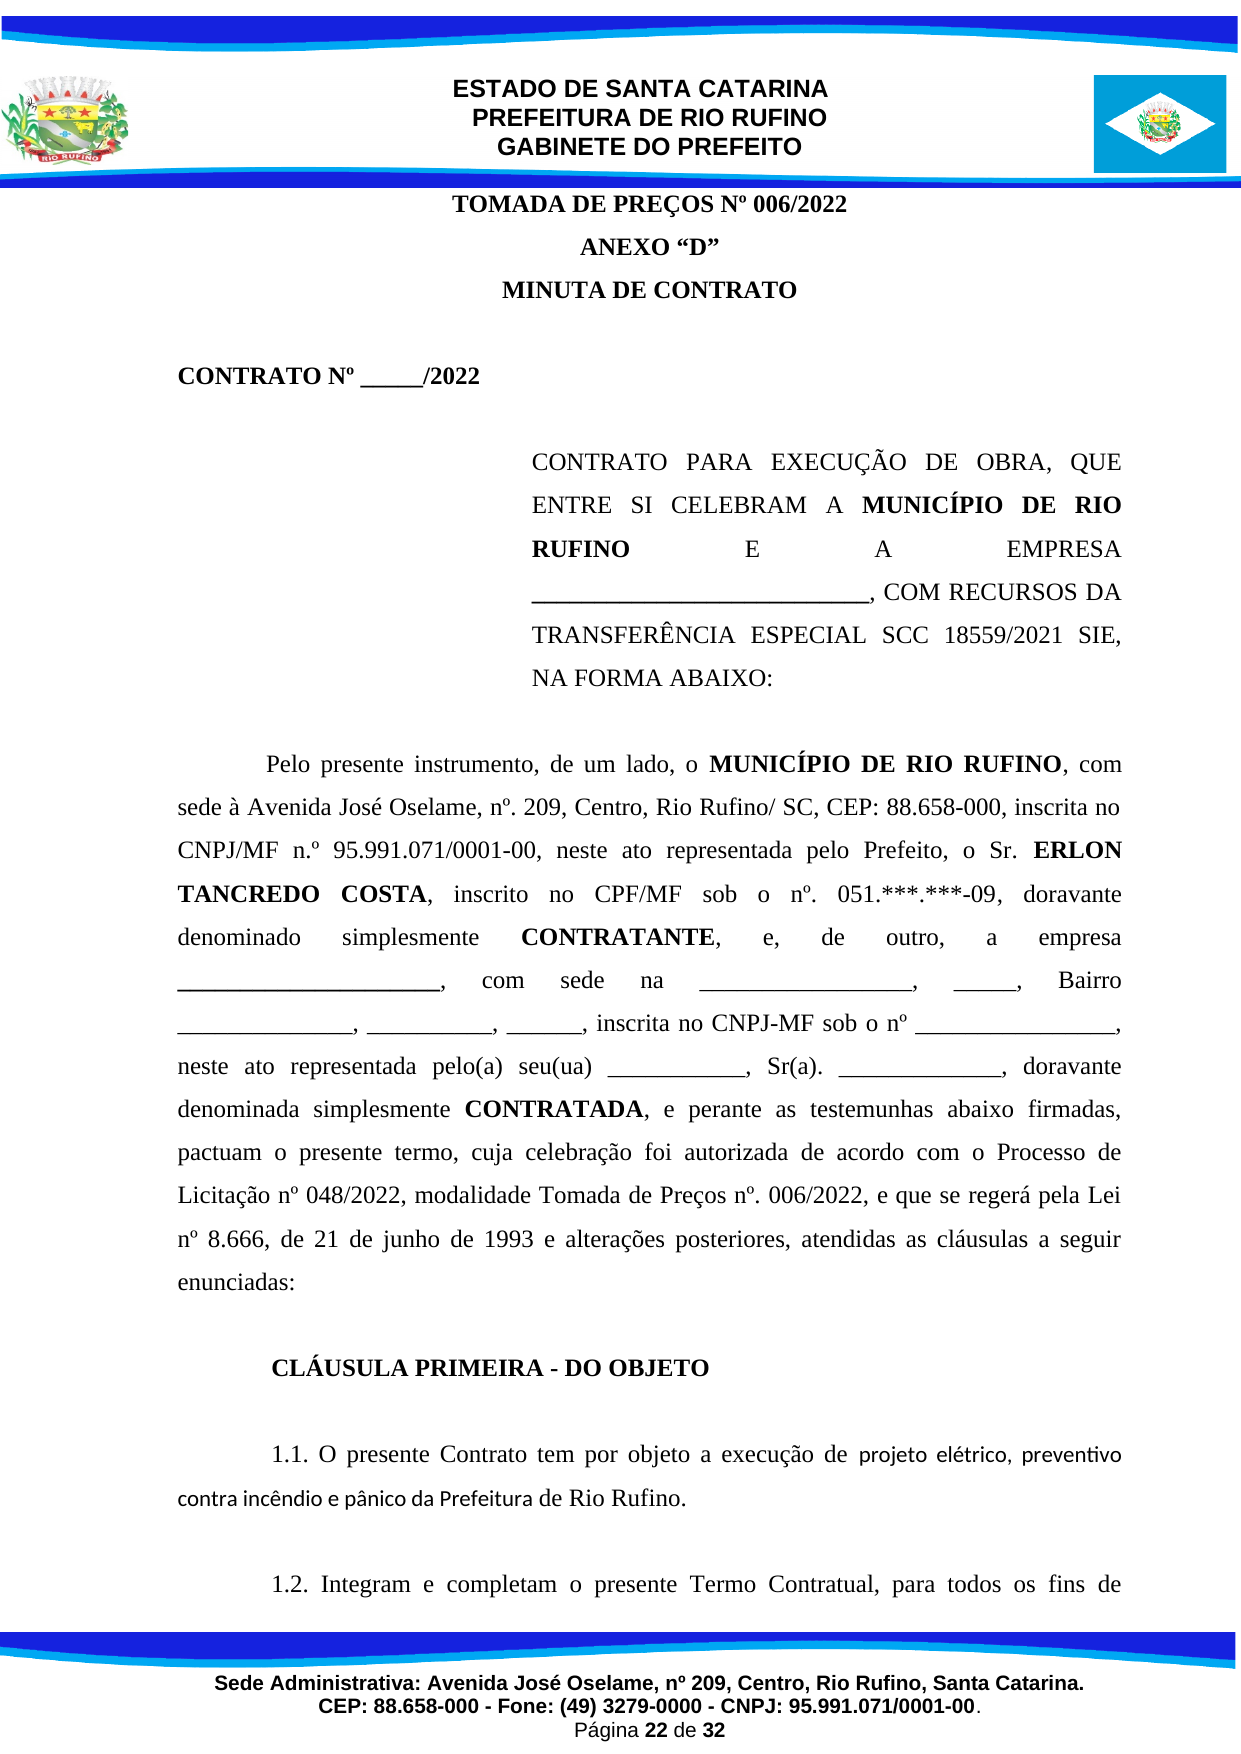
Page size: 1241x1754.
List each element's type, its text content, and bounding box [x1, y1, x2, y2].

text 1.1. O presente Contrato tem por objeto a execução de projeto elétrico, preventivo contra incêndio e pânico da Prefeitura de Rio Rufino. [177, 1439, 1122, 1512]
picture [0, 34, 1241, 177]
subtitle ANEXO “D” [177, 232, 1122, 261]
picture [0, 1632, 1236, 1659]
subtitle CONTRATO Nº _____/2022 [177, 361, 1122, 390]
subtitle CLÁUSULA PRIMEIRA - DO OBJETO [177, 1353, 1122, 1382]
picture [0, 1650, 1236, 1754]
picture [1, 16, 1238, 43]
text CONTRATO PARA EXECUÇÃO DE OBRA, QUE ENTRE SI CELEBRAM A MUNICÍPIO DE RIO RUFINO E A EMPRESA ___________________________, COM RECURSOS DA TRANSFERÊNCIA ESPECIAL SCC 18559/2021 SIE, NA FORMA ABAIXO: [532, 447, 1122, 692]
text (número da carteira de identidade e órgão emissor)TOMADA DE PREÇOS Nº 006/2022 [177, 189, 1122, 217]
text Pelo presente instrumento, de um lado, o MUNICÍPIO DE RIO RUFINO, com sede à Avenida José Oselame, nº. 209, Centro, Rio Rufino/ SC, CEP: 88.658-000, inscrita no CNPJ/MF n.º 95.991.071/0001-00, neste ato representada pelo Prefeito, o Sr. ERLON TANCREDO COSTA, inscrito no CPF/MF sob o nº. 051.***.***-09, doravante denominado simplesmente CONTRATANTE, e, de outro, a empresa _____________________, com sede na _________________, _____, Bairro ______________, __________, ______, inscrita no CNPJ-MF sob o nº ________________, neste ato representada pelo(a) seu(ua) ___________, Sr(a). _____________, doravante denominada simplesmente CONTRATADA, e perante as testemunhas abaixo firmadas, pactuam o presente termo, cuja celebração foi autorizada de acordo com o Processo de Licitação nº 048/2022, modalidade Tomada de Preços nº. 006/2022, e que se regerá pela Lei nº 8.666, de 21 de junho de 1993 e alterações posteriores, atendidas as cláusulas a seguir enunciadas: [177, 749, 1122, 1296]
picture [0, 172, 1241, 201]
subtitle MINUTA DE CONTRATO [177, 275, 1122, 304]
